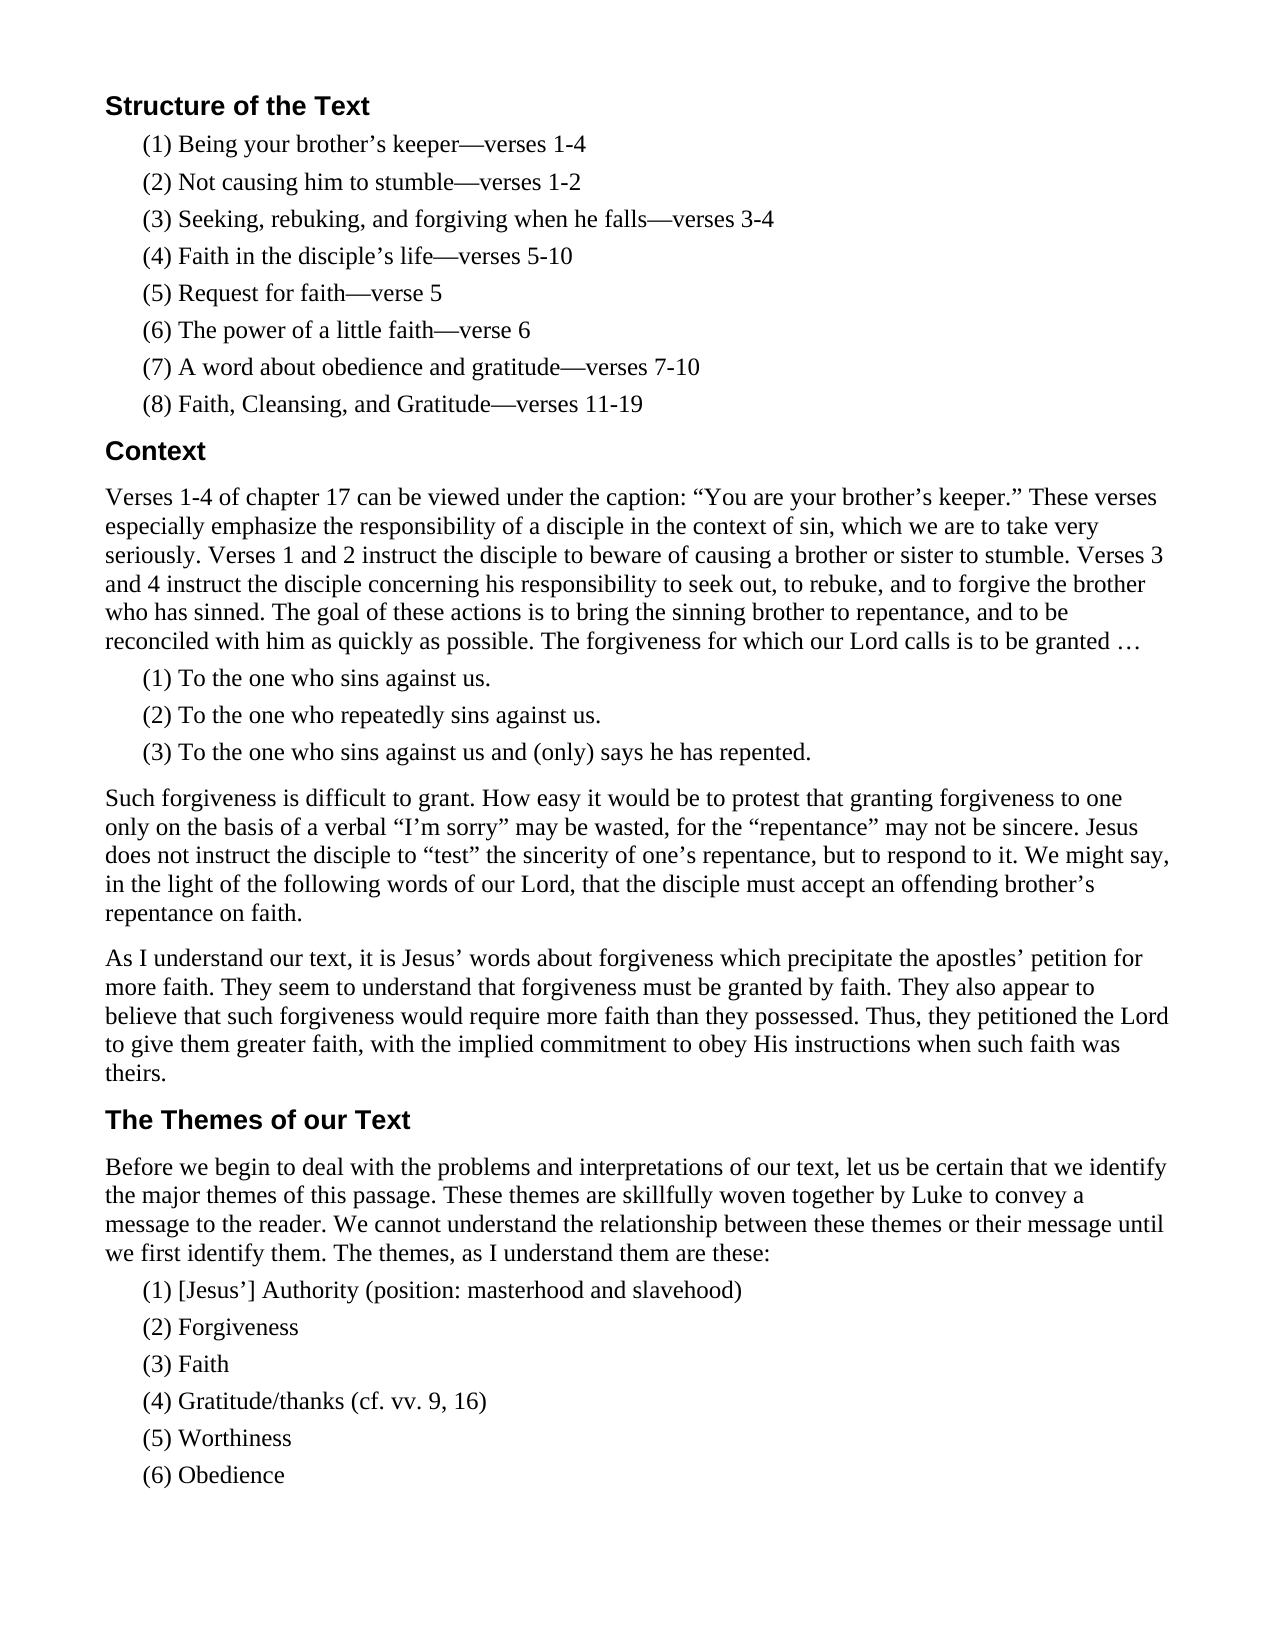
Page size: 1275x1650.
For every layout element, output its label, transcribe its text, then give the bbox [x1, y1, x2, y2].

subtitle The Themes of our Text [105, 1104, 1172, 1135]
text (6) Obedience [142, 1460, 1172, 1489]
text (1) To the one who sins against us. [142, 663, 1172, 692]
text Before we begin to deal with the problems and interpretations of our text, let us be certain that we identify the major themes of this passage. These themes are skillfully woven together by Luke to convey a message to the reader. We cannot understand the relationship between these themes or their message until we first identify them. The themes, as I understand them are these: [105, 1152, 1172, 1267]
text (7) A word about obedience and gratitude—verses 7-10 [142, 352, 1172, 381]
text (2) To the one who repeatedly sins against us. [142, 700, 1172, 729]
text (2) Forgiveness [142, 1312, 1172, 1341]
text (1) Being your brother’s keeper—verses 1-4 [142, 129, 1172, 158]
text (4) Faith in the disciple’s life—verses 5-10 [142, 241, 1172, 269]
subtitle Context [105, 434, 1172, 466]
text Such forgiveness is difficult to grant. How easy it would be to protest that granting forgiveness to one only on the basis of a verbal “I’m sorry” may be wasted, for the “repentance” may not be sincere. Jesus does not instruct the disciple to “test” the sincerity of one’s repentance, but to respond to it. We might say, in the light of the following words of our Lord, that the disciple must accept an offending brother’s repentance on faith. [105, 783, 1172, 927]
text (3) Seeking, rebuking, and forgiving when he falls—verses 3-4 [142, 204, 1172, 232]
text As I understand our text, it is Jesus’ words about forgiveness which precipitate the apostles’ petition for more faith. They seem to understand that forgiveness must be granted by faith. They also appear to believe that such forgiveness would require more faith than they possessed. Thus, they petitioned the Lord to give them greater faith, with the implied commitment to obey His instructions when such faith was theirs. [105, 943, 1172, 1087]
text (3) To the one who sins against us and (only) says he has repented. [142, 737, 1172, 766]
text (4) Gratitude/thanks (cf. vv. 9, 16) [142, 1386, 1172, 1415]
text (5) Request for faith—verse 5 [142, 278, 1172, 307]
text (2) Not causing him to stumble—verses 1-2 [142, 167, 1172, 195]
text (6) The power of a little faith—verse 6 [142, 315, 1172, 344]
text (8) Faith, Cleansing, and Gratitude—verses 11-19 [142, 389, 1172, 418]
text (1) [Jesus’] Authority (position: masterhood and slavehood) [142, 1275, 1172, 1304]
subtitle Structure of the Text [105, 90, 1172, 121]
text (5) Worthiness [142, 1423, 1172, 1452]
text (3) Faith [142, 1349, 1172, 1378]
text Verses 1-4 of chapter 17 can be viewed under the caption: “You are your brother’s keeper.” These verses especially emphasize the responsibility of a disciple in the context of sin, which we are to take very seriously. Verses 1 and 2 instruct the disciple to beware of causing a brother or sister to stumble. Verses 3 and 4 instruct the disciple concerning his responsibility to seek out, to rebuke, and to forgive the brother who has sinned. The goal of these actions is to bring the sinning brother to repentance, and to be reconciled with him as quickly as possible. The forgiveness for which our Lord calls is to be granted … [105, 482, 1172, 655]
